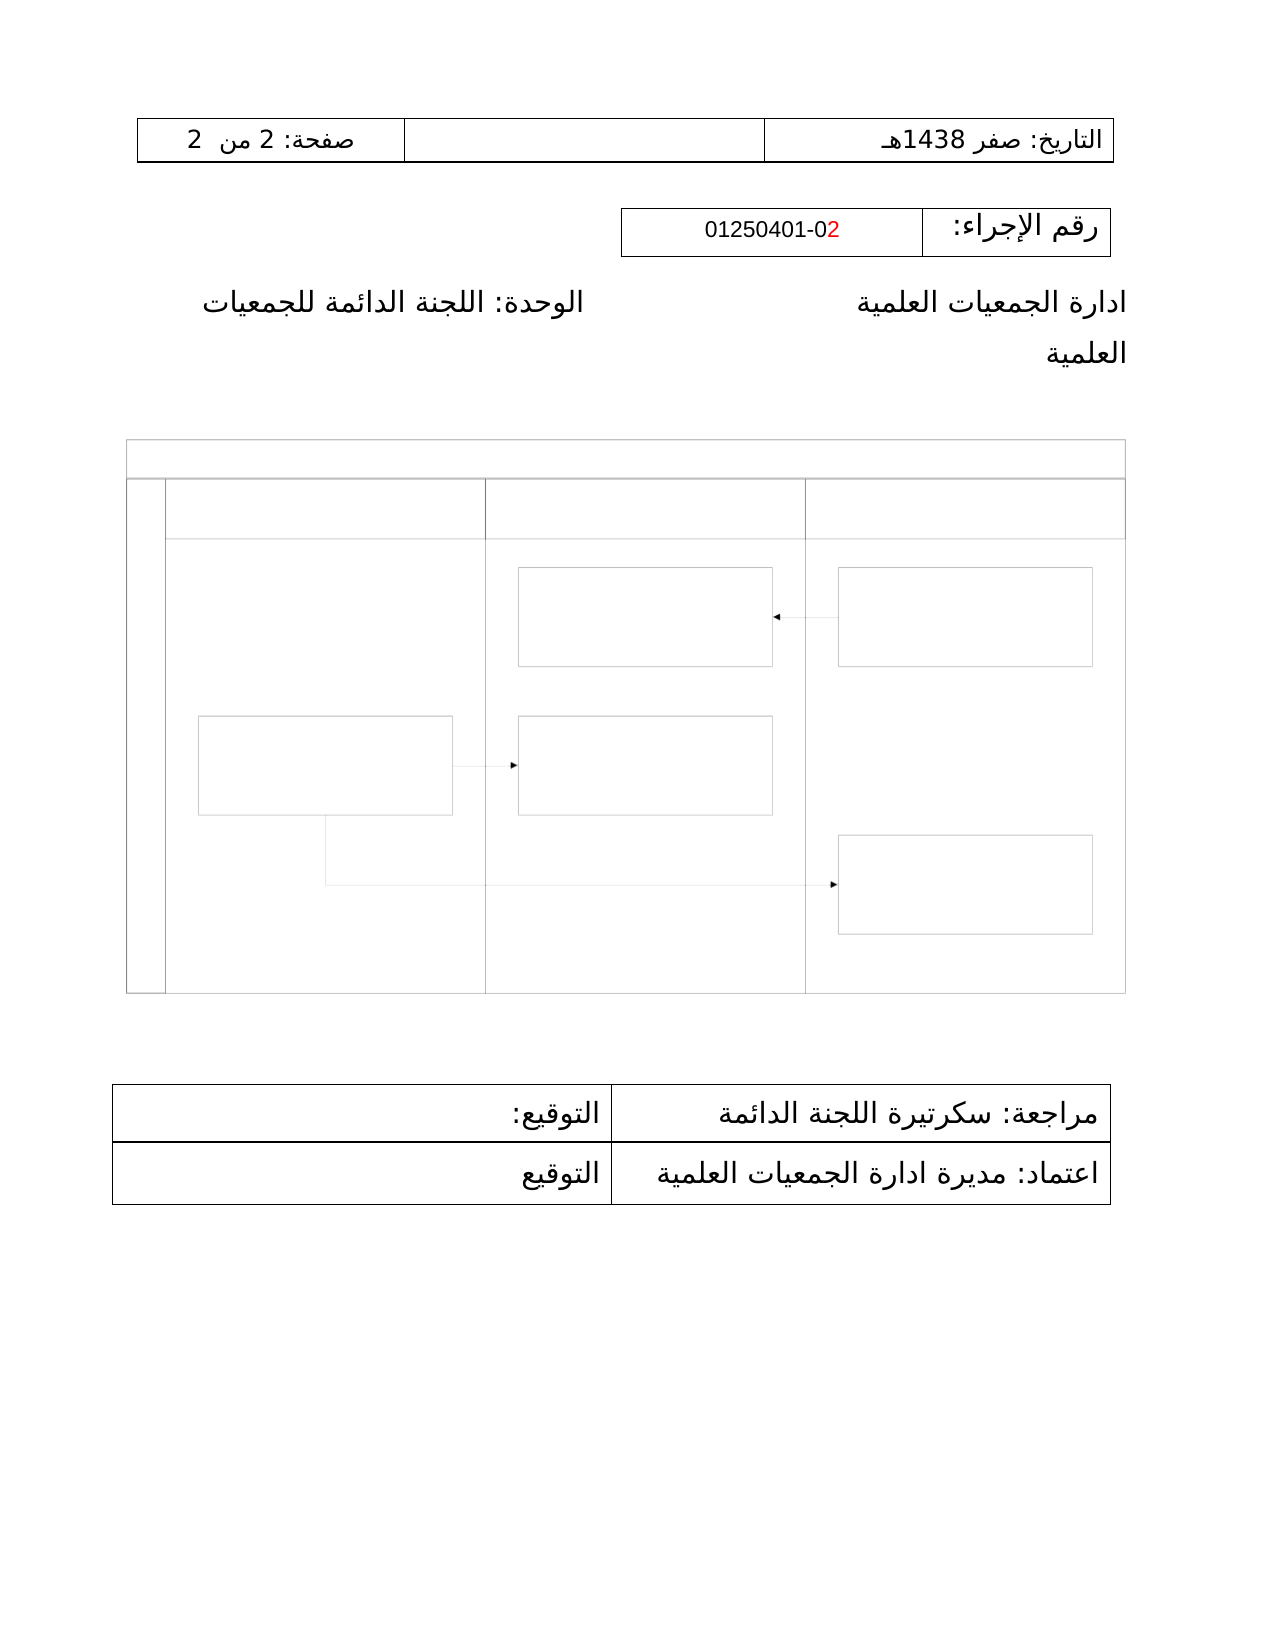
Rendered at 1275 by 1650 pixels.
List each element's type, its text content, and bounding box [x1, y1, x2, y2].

table_cell اعتماد: مديرة ادارة الجمعيات العلمية [612, 1143, 1110, 1204]
table_header مراجعة: سكرتيرة اللجنة الدائمة [612, 1085, 1110, 1141]
table_header 01250401-02 [622, 209, 922, 256]
table_cell صفحة: 2 من 2 [138, 119, 404, 161]
table_cell التاريخ: صفر 1438هـ [765, 119, 1113, 161]
table_header رقم الإجراء: [923, 209, 1110, 256]
text ادارة الجمعيات العلمية الوحدة: اللجنة الدائمة للجمعيات العلمية [124, 285, 1127, 370]
table_header التوقيع: [113, 1085, 611, 1141]
table_cell التوقيع [113, 1143, 611, 1204]
